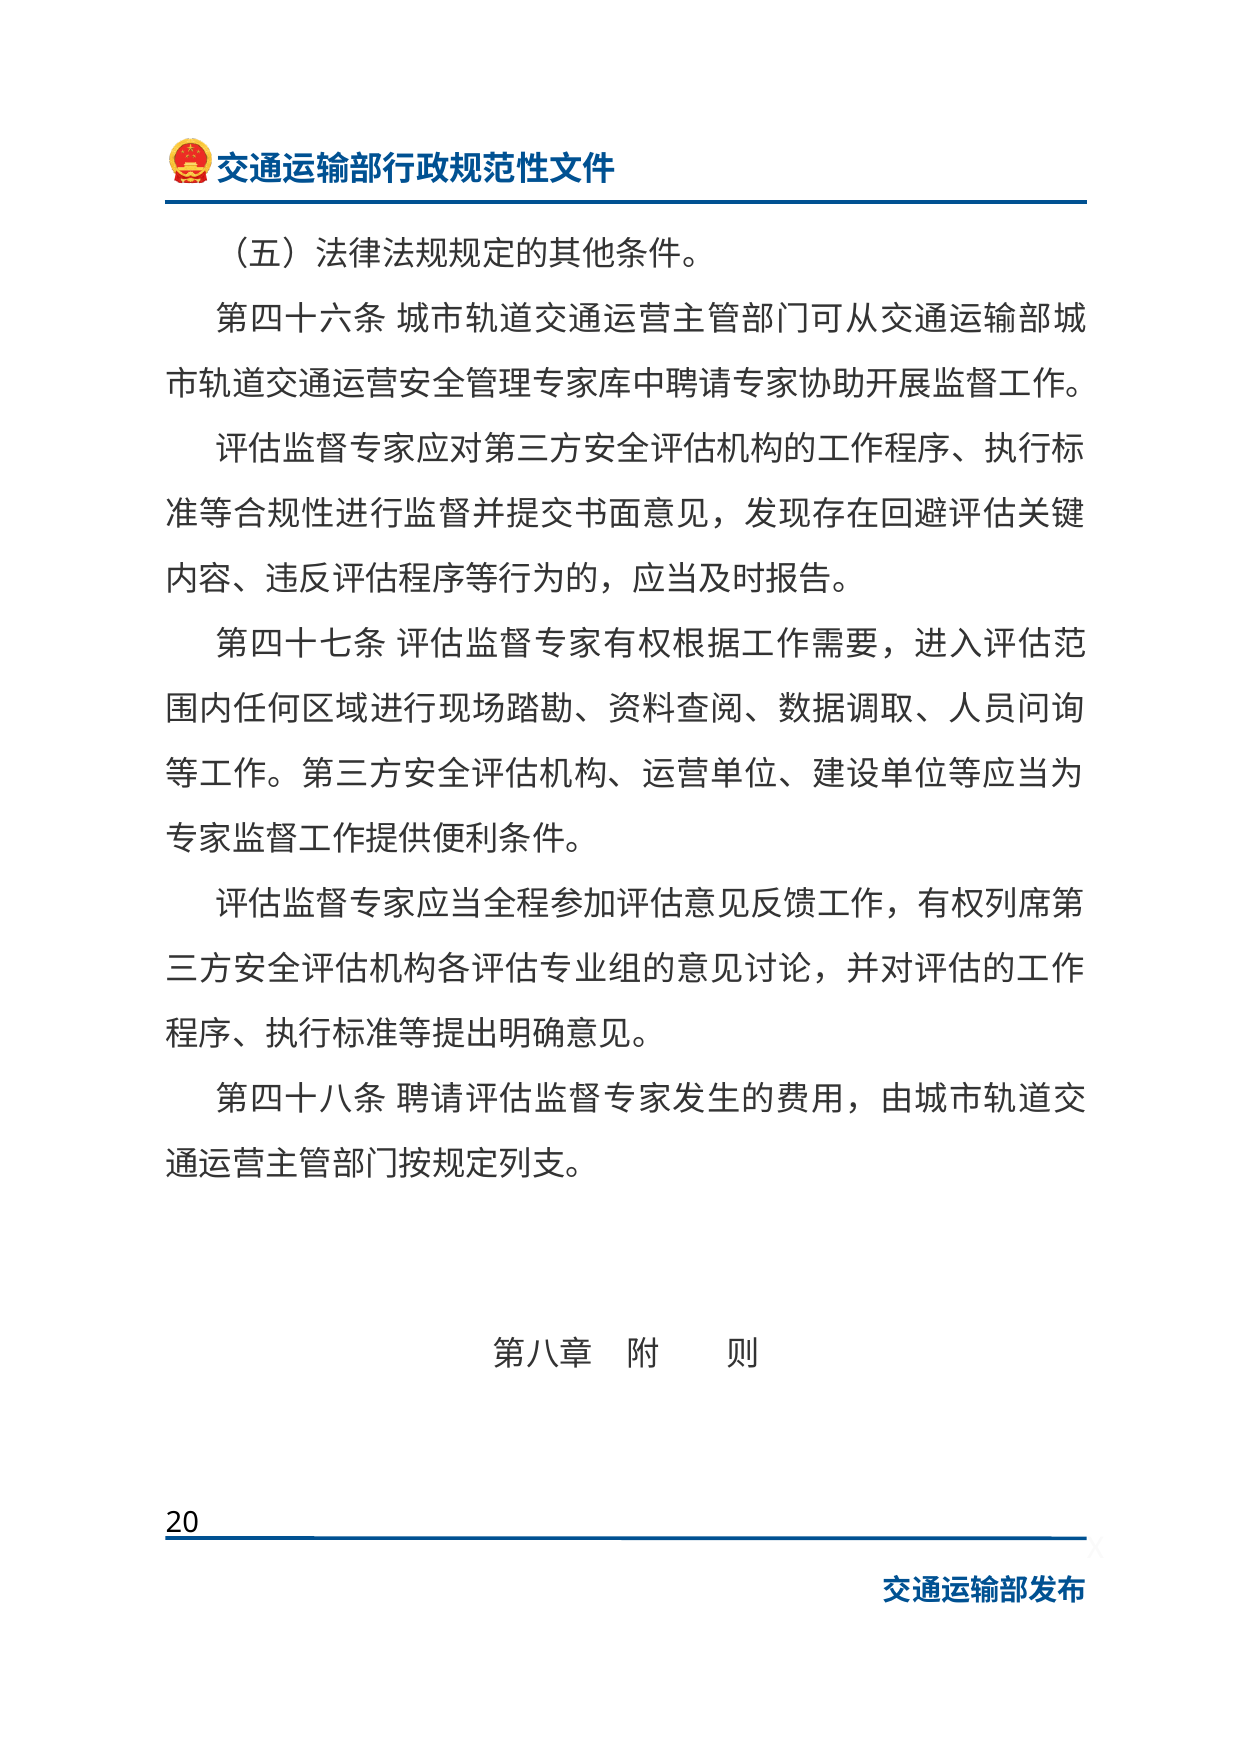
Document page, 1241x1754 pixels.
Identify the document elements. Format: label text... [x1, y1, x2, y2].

text 第四十六条 城市轨道交通运营主管部门可从交通运输部城市轨道交通运营安全管理专家库中聘请专家协助开展监督工作。 [165, 284, 1087, 414]
text 评估监督专家应对第三方安全评估机构的工作程序、执行标准等合规性进行监督并提交书面意见，发现存在回避评估关键内容、违反评估程序等行为的，应当及时报告。 [165, 414, 1087, 609]
text （五）法律法规规定的其他条件。 [165, 219, 1087, 284]
text 第八章 附 则 [165, 1318, 1087, 1383]
text 第四十八条 聘请评估监督专家发生的费用，由城市轨道交通运营主管部门按规定列支。 [165, 1064, 1087, 1194]
text 第四十七条 评估监督专家有权根据工作需要，进入评估范围内任何区域进行现场踏勘、资料查阅、数据调取、人员问询等工作。第三方安全评估机构、运营单位、建设单位等应当为专家监督工作提供便利条件。 [165, 609, 1087, 869]
text 评估监督专家应当全程参加评估意见反馈工作，有权列席第三方安全评估机构各评估专业组的意见讨论，并对评估的工作程序、执行标准等提出明确意见。 [165, 869, 1087, 1064]
picture [165, 136, 216, 187]
